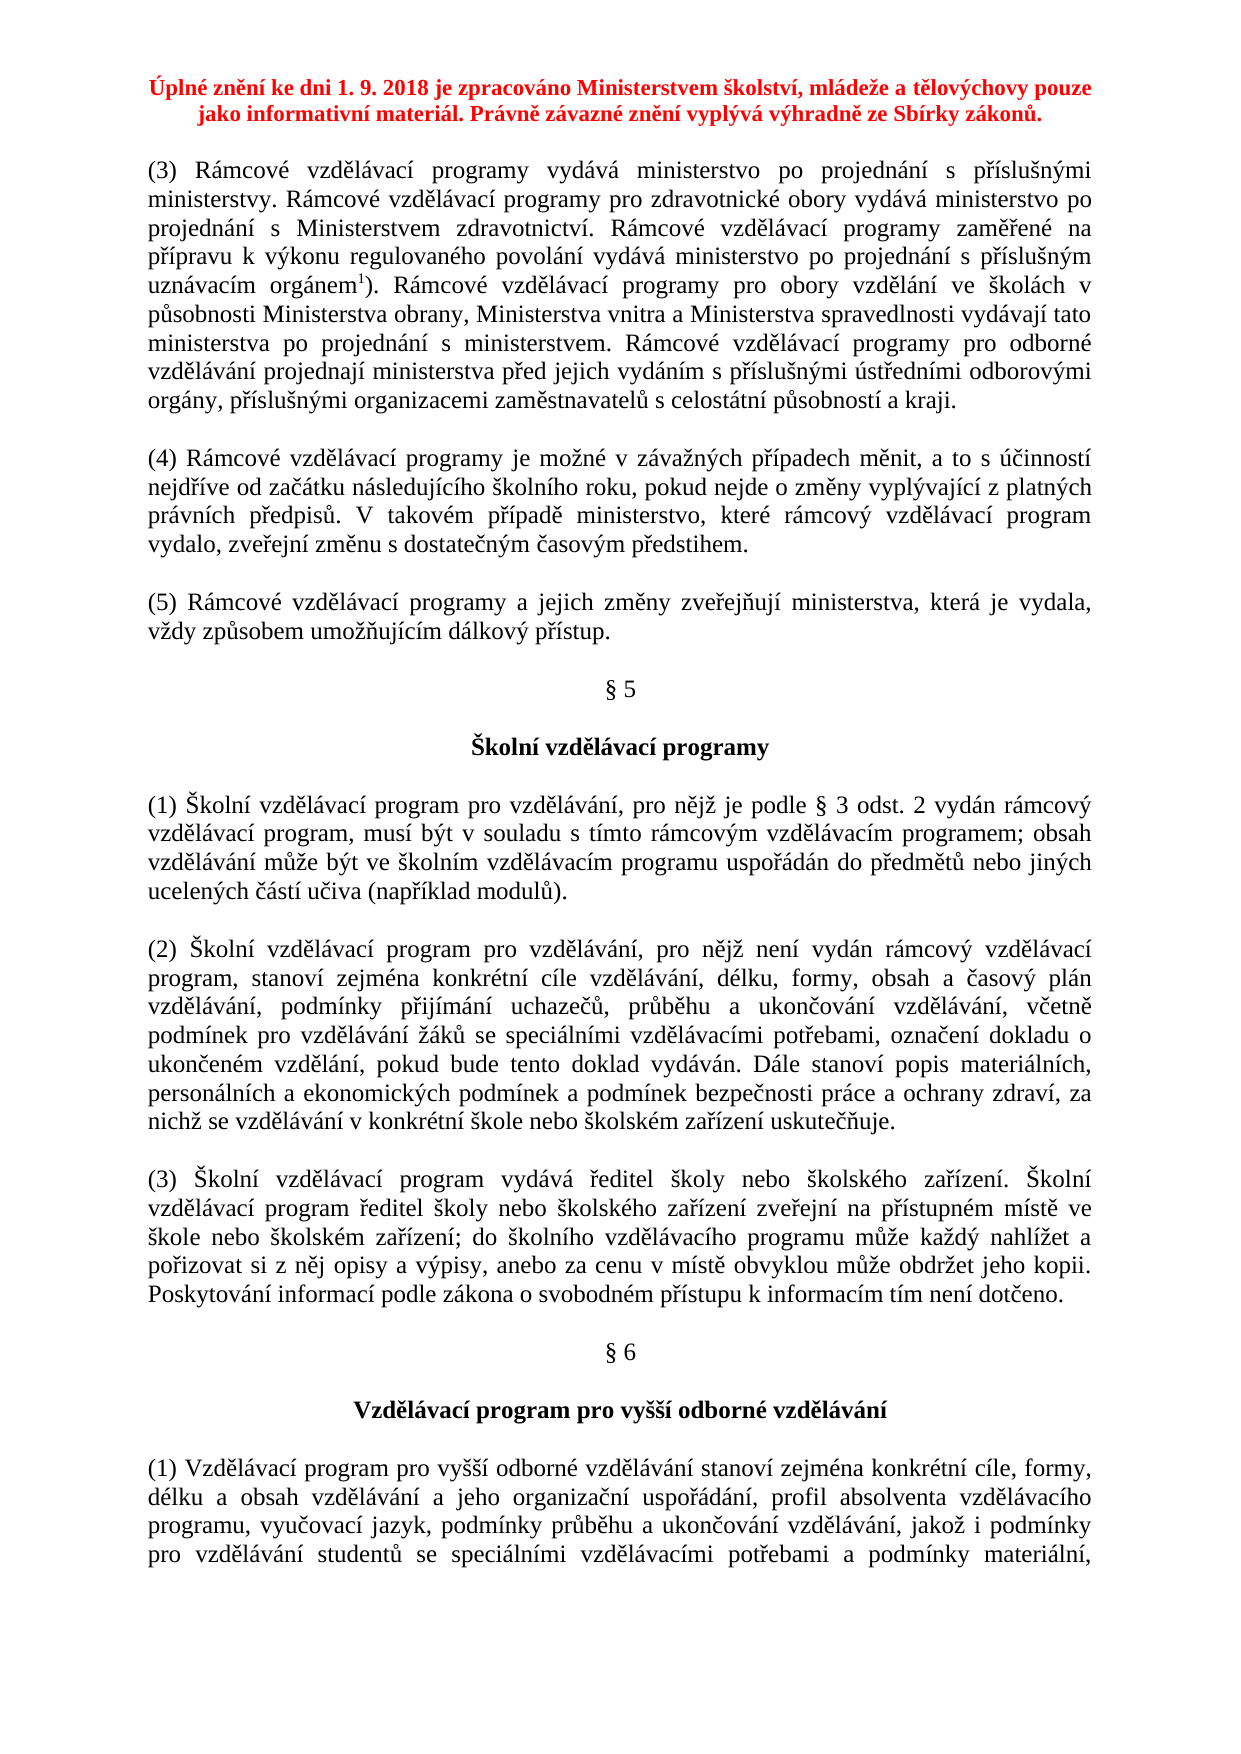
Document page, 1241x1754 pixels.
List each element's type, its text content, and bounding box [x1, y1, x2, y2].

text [148, 1453, 1093, 1568]
text (5) Rámcové vzdělávací programy a jejich změny zveřejňují ministerstva, která je vydala, vždy způsobem umožňujícím dálkový přístup. [148, 587, 1093, 645]
text Školní vzdělávací programy [148, 732, 1093, 761]
text Vzdělávací program pro vyšší odborné vzdělávání [148, 1395, 1093, 1424]
text (2) Školní vzdělávací program pro vzdělávání, pro nějž není vydán rámcový vzdělávací program, stanoví zejména konkrétní cíle vzdělávání, délku, formy, obsah a časový plán vzdělávání, podmínky přijímání uchazečů, průběhu a ukončování vzdělávání, včetně podmínek pro vzdělávání žáků se speciálními vzdělávacími potřebami, označení dokladu o ukončeném vzdělání, pokud bude tento doklad vydáván. Dále stanoví popis materiálních, personálních a ekonomických podmínek a podmínek bezpečnosti práce a ochrany zdraví, za nichž se vzdělávání v konkrétní škole nebo školském zařízení uskutečňuje. [148, 934, 1093, 1135]
text § 6 [148, 1337, 1093, 1366]
text (4) Rámcové vzdělávací programy je možné v závažných případech měnit, a to s účinností nejdříve od začátku následujícího školního roku, pokud nejde o změny vyplývající z platných právních předpisů. V takovém případě ministerstvo, které rámcový vzdělávací program vydalo, zveřejní změnu s dostatečným časovým předstihem. [148, 443, 1093, 558]
text (3) Rámcové vzdělávací programy vydává ministerstvo po projednání s příslušnými ministerstvy. Rámcové vzdělávací programy pro zdravotnické obory vydává ministerstvo po projednání s Ministerstvem zdravotnictví. Rámcové vzdělávací programy zaměřené na přípravu k výkonu regulovaného povolání vydává ministerstvo po projednání s příslušným uznávacím orgánem1). Rámcové vzdělávací programy pro obory vzdělání ve školách v působnosti Ministerstva obrany, Ministerstva vnitra a Ministerstva spravedlnosti vydávají tato ministerstva po projednání s ministerstvem. Rámcové vzdělávací programy pro odborné vzdělávání projednají ministerstva před jejich vydáním s příslušnými ústředními odborovými orgány, příslušnými organizacemi zaměstnavatelů s celostátní působností a kraji. [148, 155, 1093, 414]
text (3) Školní vzdělávací program vydává ředitel školy nebo školského zařízení. Školní vzdělávací program ředitel školy nebo školského zařízení zveřejní na přístupném místě ve škole nebo školském zařízení; do školního vzdělávacího programu může každý nahlížet a pořizovat si z něj opisy a výpisy, anebo za cenu v místě obvyklou může obdržet jeho kopii. Poskytování informací podle zákona o svobodném přístupu k informacím tím není dotčeno. [148, 1164, 1093, 1308]
text § 5 [148, 674, 1093, 703]
text (1) Školní vzdělávací program pro vzdělávání, pro nějž je podle § 3 odst. 2 vydán rámcový vzdělávací program, musí být v souladu s tímto rámcovým vzdělávacím programem; obsah vzdělávání může být ve školním vzdělávacím programu uspořádán do předmětů nebo jiných ucelených částí učiva (například modulů). [148, 790, 1093, 905]
